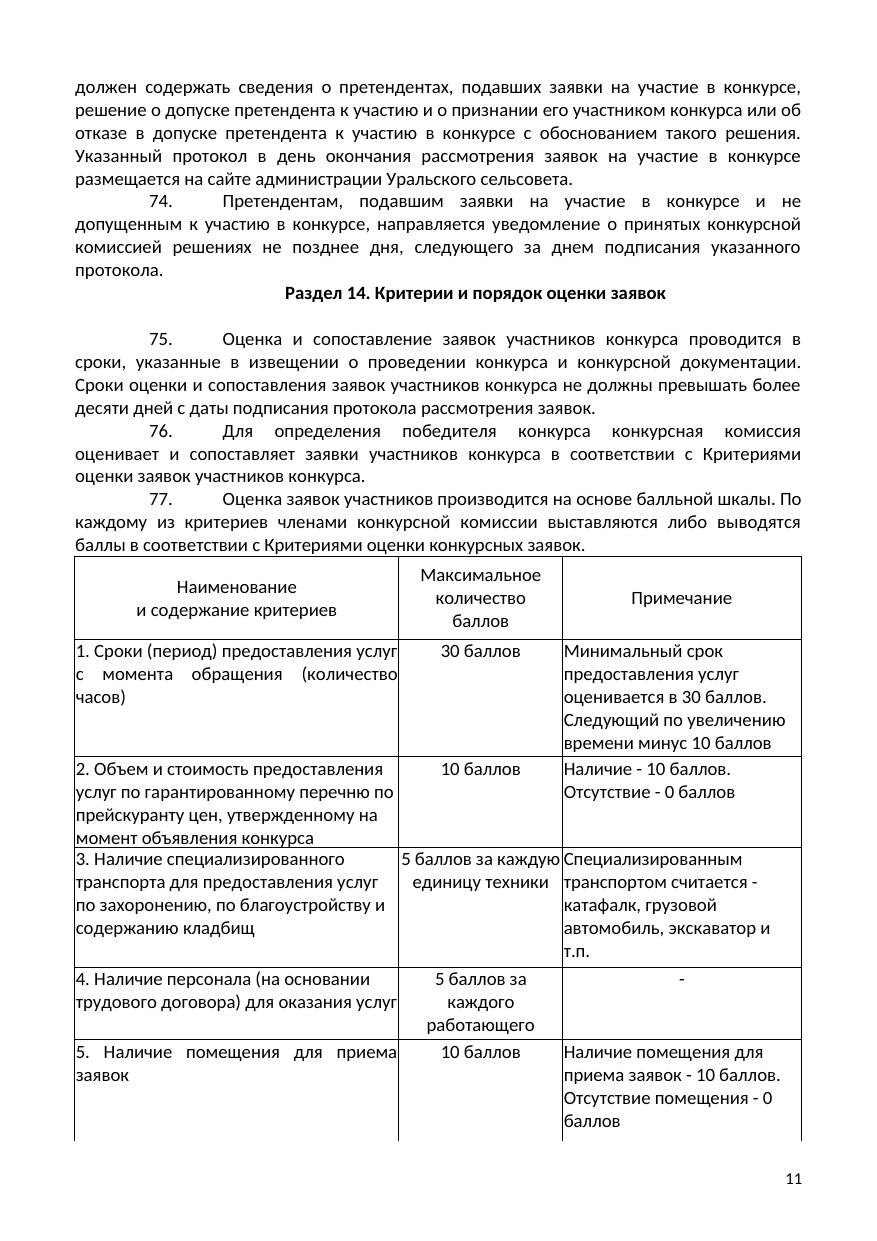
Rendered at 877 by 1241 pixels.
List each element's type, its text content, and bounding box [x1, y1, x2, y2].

table_cell Наличие - 10 баллов. Отсутствие - 0 баллов [563, 757, 801, 847]
table_cell 5 баллов за каждую единицу техники [399, 848, 562, 967]
table_cell Минимальный срок предоставления услуг оценивается в 30 баллов. Следующий по увеличению времени минус 10 баллов [563, 640, 801, 756]
table_cell 5. Наличие помещения для приема заявок [75, 1040, 398, 1141]
table_header Наименование и содержание критериев [75, 557, 398, 639]
table_cell 3. Наличие специализированного транспорта для предоставления услуг по захоронению, по благоустройству и содержанию кладбищ [75, 848, 398, 967]
table_cell 10 баллов [399, 1040, 562, 1141]
table_cell 1. Сроки (период) предоставления услуг с момента обращения (количество часов) [75, 640, 398, 756]
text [75, 75, 802, 189]
table_header Максимальное количество баллов [399, 557, 562, 639]
text Раздел 14. Критерии и порядок оценки заявок [75, 281, 802, 304]
text 75. Оценка и сопоставление заявок участников конкурса проводится в сроки, указанные в извещении о проведении конкурса и конкурсной документации. Сроки оценки и сопоставления заявок участников конкурса не должны превышать более десяти дней с даты подписания протокола рассмотрения заявок. [75, 327, 802, 419]
table_cell 4. Наличие персонала (на основании трудового договора) для оказания услуг [75, 968, 398, 1039]
table_cell 10 баллов [399, 757, 562, 847]
text 74. Претендентам, подавшим заявки на участие в конкурсе и не допущенным к участию в конкурсе, направляется уведомление о принятых конкурсной комиссией решениях не позднее дня, следующего за днем подписания указанного протокола. [75, 189, 802, 281]
text 77. Оценка заявок участников производится на основе балльной шкалы. По каждому из критериев членами конкурсной комиссии выставляются либо выводятся баллы в соответствии с Критериями оценки конкурсных заявок. [75, 487, 802, 556]
table_cell Специализированным транспортом считается - катафалк, грузовой автомобиль, экскаватор и т.п. [563, 848, 801, 967]
table_cell 5 баллов за каждого работающего [399, 968, 562, 1039]
text 76. Для определения победителя конкурса конкурсная комиссия оценивает и сопоставляет заявки участников конкурса в соответствии с Критериями оценки заявок участников конкурса. [75, 419, 802, 487]
table_cell Наличие помещения для приема заявок - 10 баллов. Отсутствие помещения - 0 баллов [563, 1040, 801, 1141]
table_cell - [563, 968, 801, 1039]
table_header Примечание [563, 557, 801, 639]
table_cell 30 баллов [399, 640, 562, 756]
table_cell 2. Объем и стоимость предоставления услуг по гарантированному перечню по прейскуранту цен, утвержденному на момент объявления конкурса [75, 757, 398, 847]
